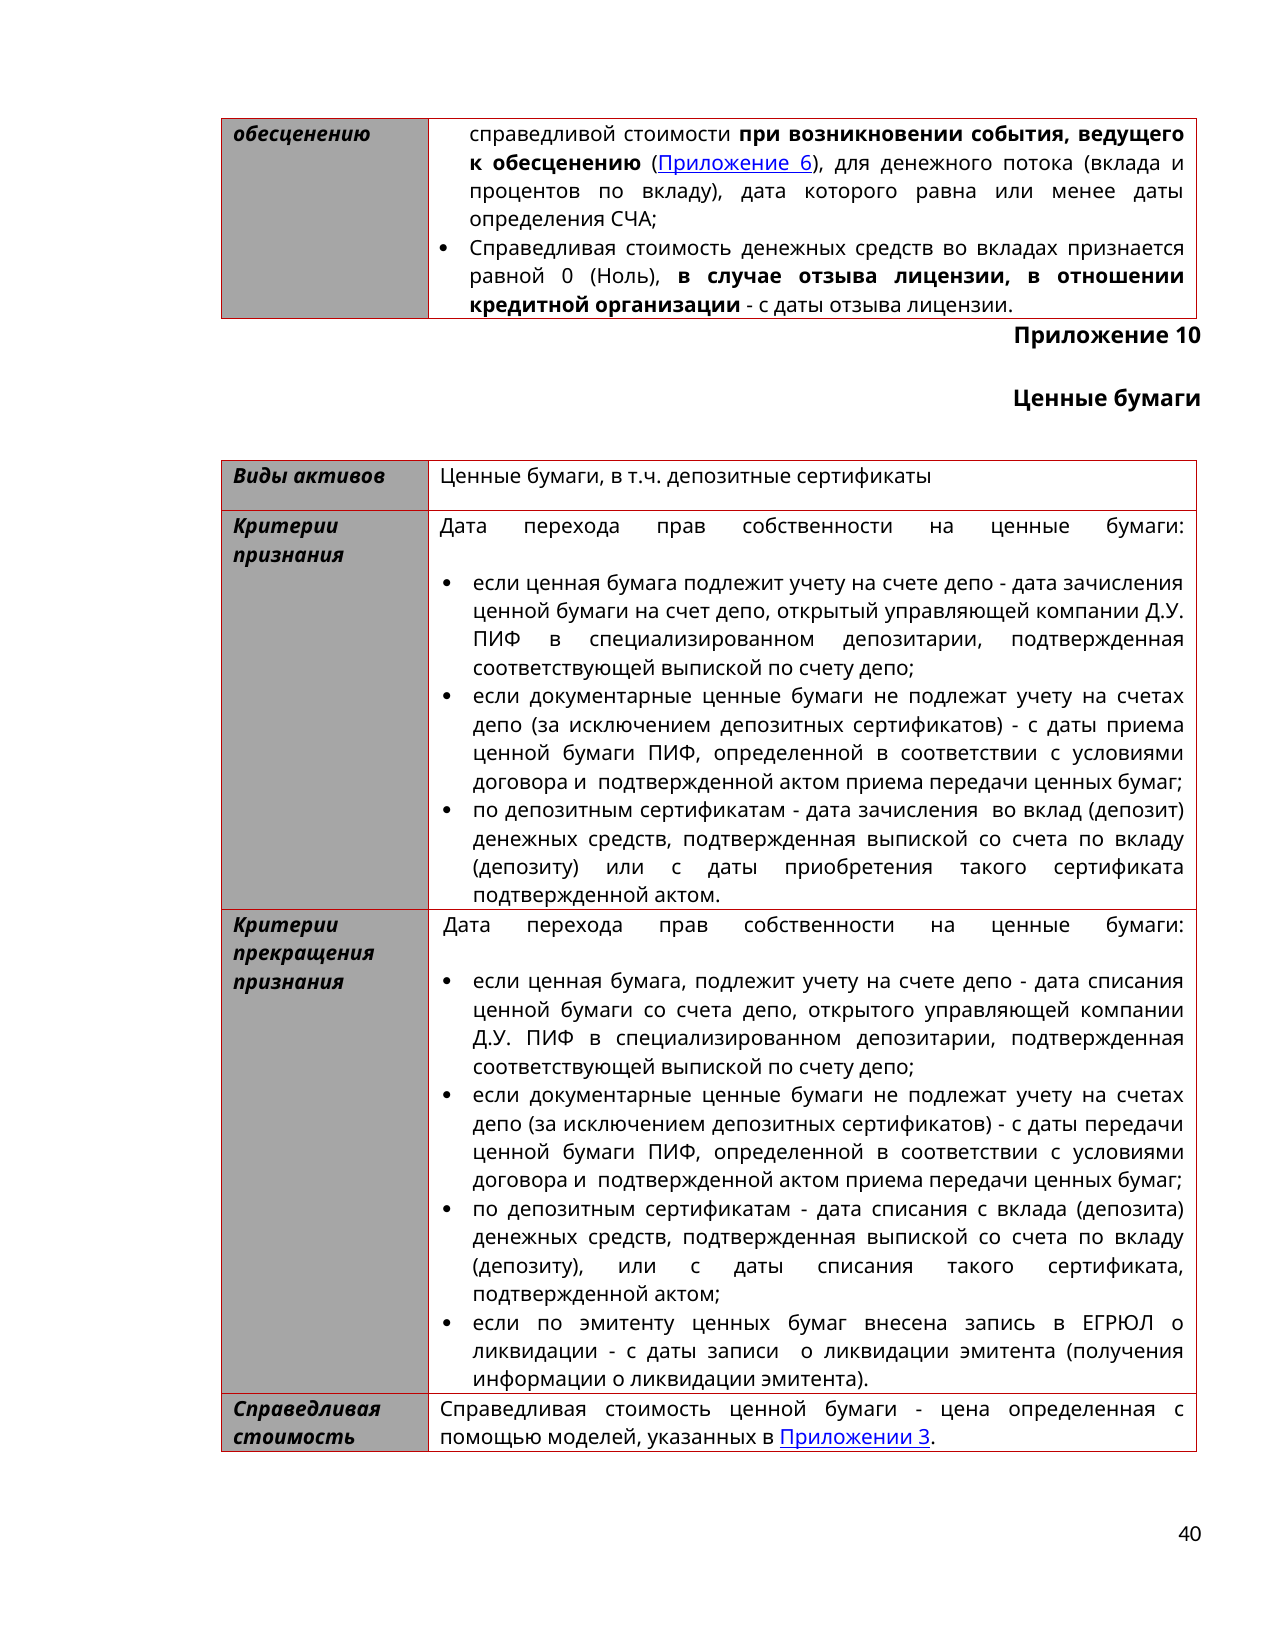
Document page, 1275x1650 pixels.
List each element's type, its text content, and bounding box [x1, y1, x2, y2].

table_header Ценные бумаги, в т.ч. депозитные сертификаты [429, 461, 1196, 510]
table_cell Справедливая стоимость ценной бумаги - цена определенная с помощью моделей, указанных в Приложении 3. [429, 1394, 1196, 1451]
table_cell Дата перехода прав собственности на ценные бумаги: если ценная бумага, подлежит учету на счете депо - дата списания ценной бумаги со счета депо, открытого управляющей компании Д.У. ПИФ в специализированном депозитарии, подтвержденная соответствующей выпиской по счету депо; если документарные ценные бумаги не подлежат учету на счетах депо (за исключением депозитных сертификатов) - с даты передачи ценной бумаги ПИФ, определенной в соответствии с условиями договора и подтвержденной актом приема передачи ценных бумаг; по депозитным сертификатам - дата списания с вклада (депозита) денежных средств, подтвержденная выпиской со счета по вкладу (депозиту), или с даты списания такого сертификата, подтвержденной актом; если по эмитенту ценных бумаг внесена запись в ЕГРЮЛ о ликвидации - с даты записи о ликвидации эмитента (получения информации о ликвидации эмитента). [429, 910, 1196, 1393]
table_cell Дата перехода прав собственности на ценные бумаги: если ценная бумага подлежит учету на счете депо - дата зачисления ценной бумаги на счет депо, открытый управляющей компании Д.У. ПИФ в специализированном депозитарии, подтвержденная соответствующей выпиской по счету депо; если документарные ценные бумаги не подлежат учету на счетах депо (за исключением депозитных сертификатов) - с даты приема ценной бумаги ПИФ, определенной в соответствии с условиями договора и подтвержденной актом приема передачи ценных бумаг; по депозитным сертификатам - дата зачисления во вклад (депозит) денежных средств, подтвержденная выпиской со счета по вкладу (депозиту) или с даты приобретения такого сертификата подтвержденной актом. [429, 511, 1196, 909]
table_cell Критерии признания [222, 511, 428, 909]
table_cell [222, 119, 428, 318]
text Ценные бумаги [177, 382, 1201, 413]
table_header Виды активов [222, 461, 428, 510]
table_cell Справедливая стоимость [222, 1394, 428, 1451]
text Приложение 10 [177, 319, 1201, 351]
table_cell Критерии прекращения признания [222, 910, 428, 1393]
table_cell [429, 119, 1196, 318]
